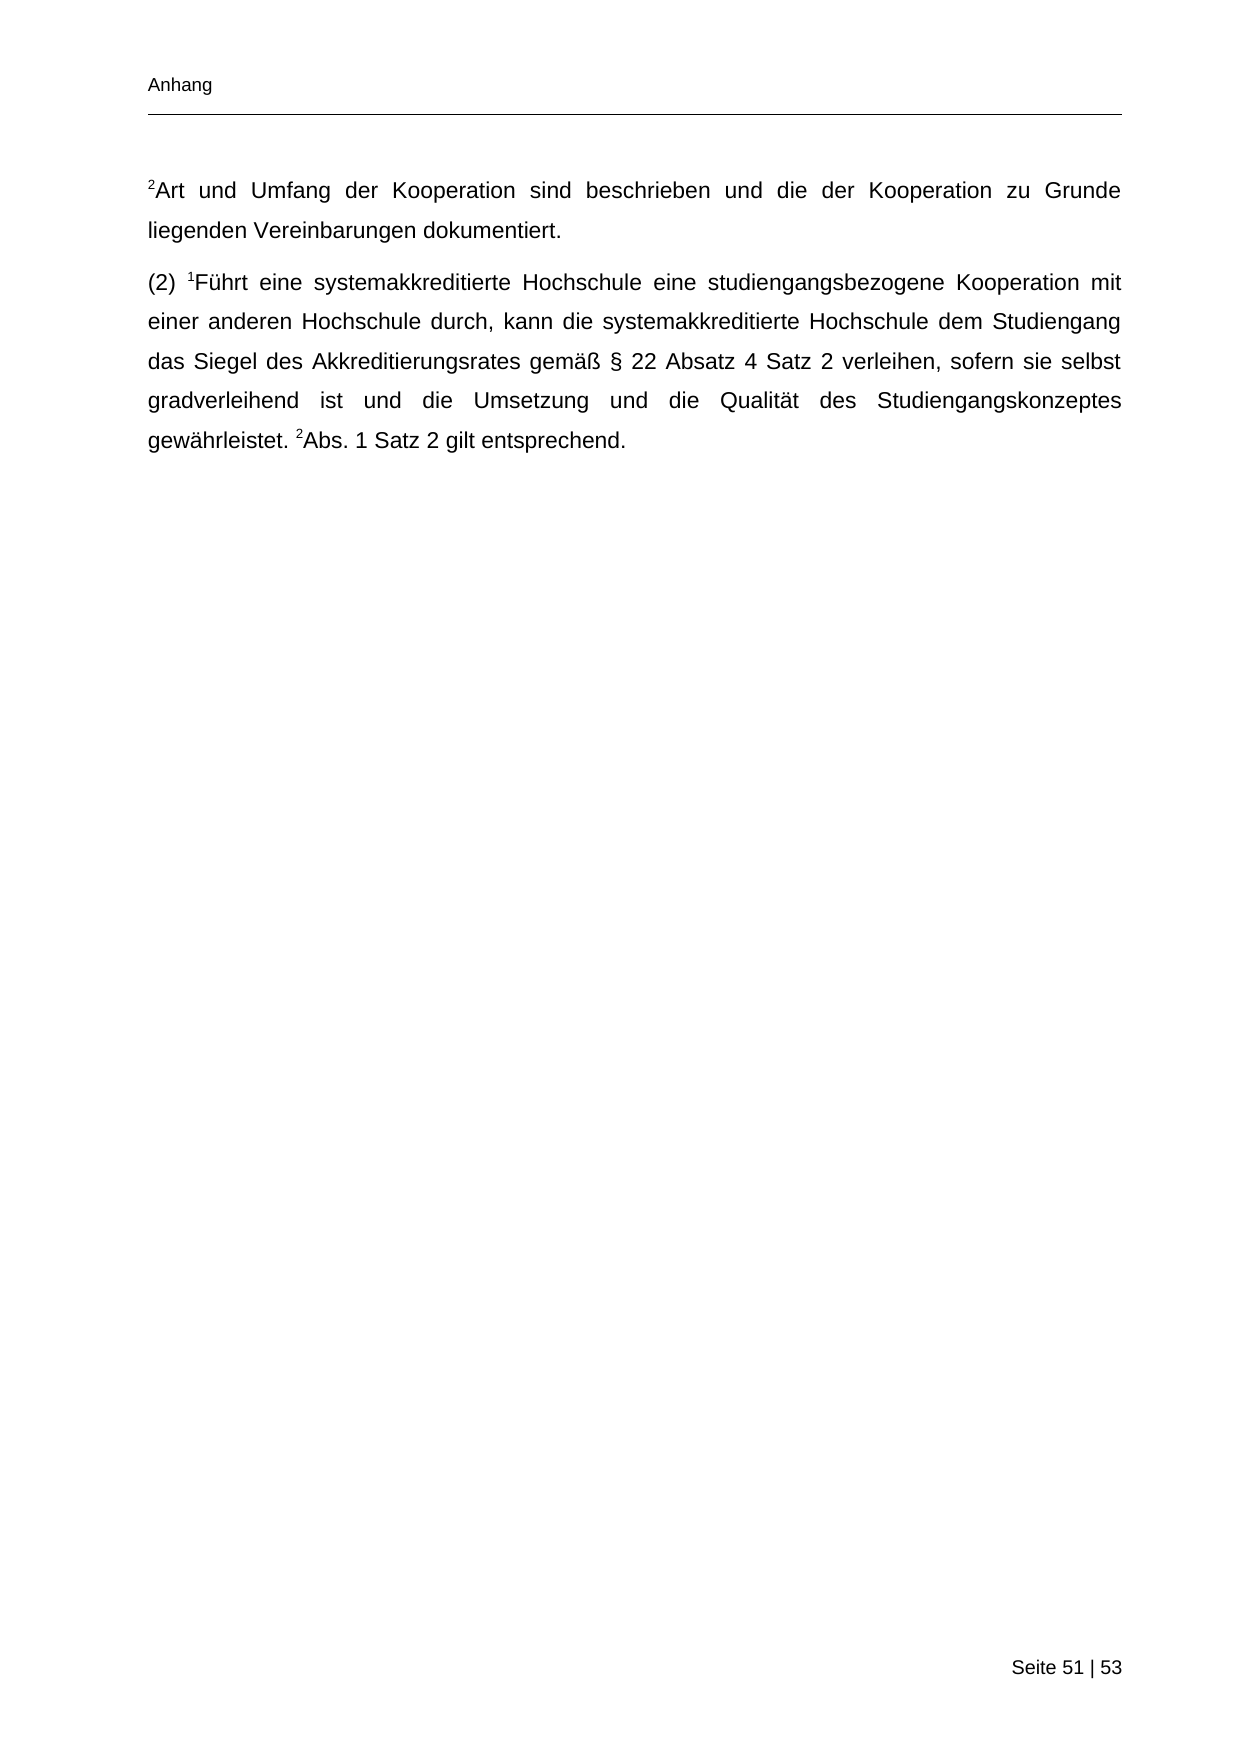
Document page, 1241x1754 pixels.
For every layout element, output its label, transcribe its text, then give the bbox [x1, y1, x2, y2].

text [148, 177, 1122, 243]
text (2) 1Führt eine systemakkreditierte Hochschule eine studiengangsbezogene Kooperation mit einer anderen Hochschule durch, kann die systemakkreditierte Hochschule dem Studiengang das Siegel des Akkreditierungsrates gemäß § 22 Absatz 4 Satz 2 verleihen, sofern sie selbst gradverleihend ist und die Umsetzung und die Qualität des Studiengangskonzeptes gewährleistet. 2Abs. 1 Satz 2 gilt entsprechend. [148, 269, 1122, 453]
